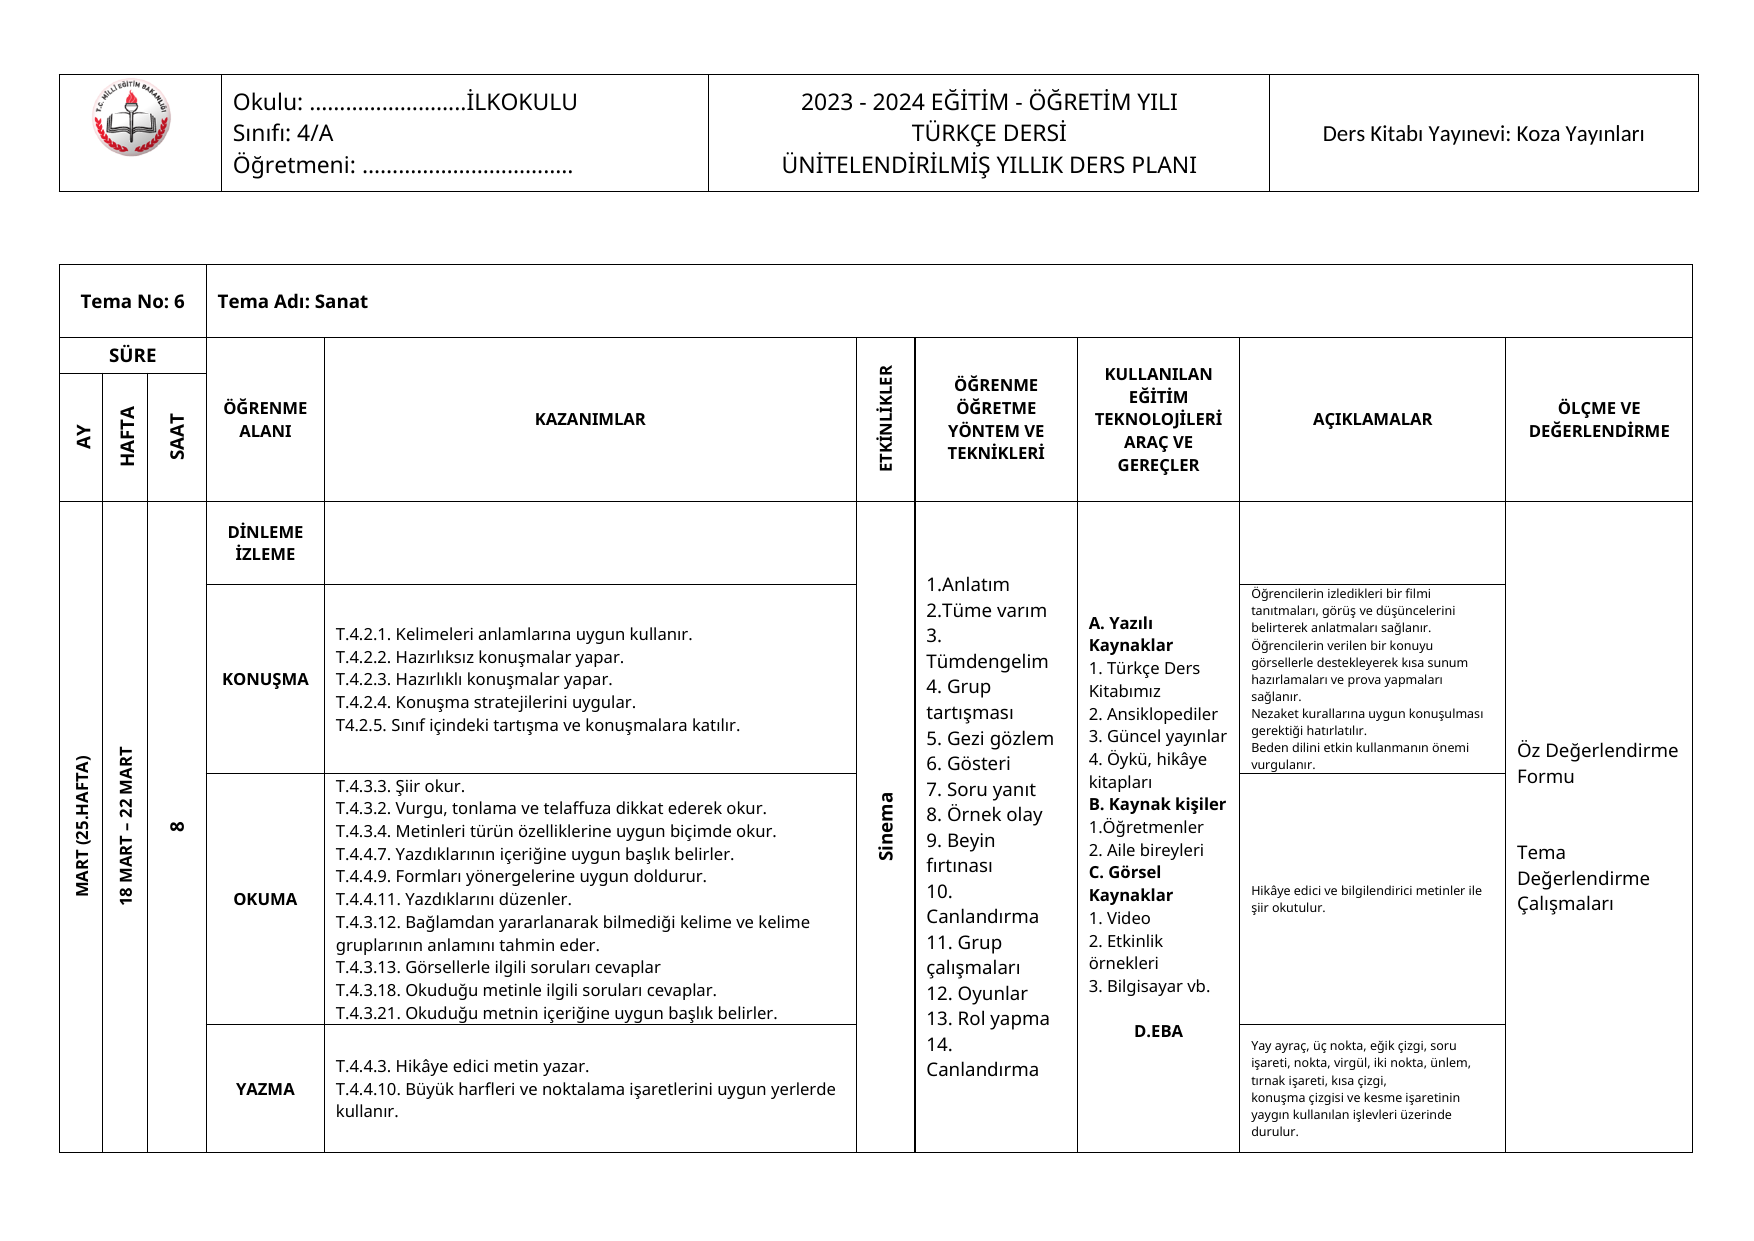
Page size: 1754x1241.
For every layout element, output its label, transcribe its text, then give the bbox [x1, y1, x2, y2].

table_cell [325, 502, 856, 584]
table_cell Öğrencilerin izledikleri bir filmi tanıtmaları, görüş ve düşüncelerini belirterek anlatmaları sağlanır. Öğrencilerin verilen bir konuyu görsellerle destekleyerek kısa sunum hazırlamaları ve prova yapmaları sağlanır. Nezaket kurallarına uygun konuşulması gerektiği hatırlatılır. Beden dilini etkin kullanmanın önemi vurgulanır. [1240, 585, 1505, 773]
table_cell MART (25.HAFTA) [60, 502, 102, 1152]
table_cell SAAT [148, 374, 206, 501]
table_cell 18 MART – 22 MART [103, 502, 147, 1152]
table_cell Yay ayraç, üç nokta, eğik çizgi, soru işareti, nokta, virgül, iki nokta, ünlem, tırnak işareti, kısa çizgi, konuşma çizgisi ve kesme işaretinin yaygın kullanılan işlevleri üzerinde durulur. [1240, 1025, 1505, 1152]
table_cell OKUMA [207, 774, 324, 1024]
table_cell SÜRE [60, 338, 206, 372]
table_cell KULLANILAN EĞİTİM TEKNOLOJİLERİ ARAÇ VE GEREÇLER [1078, 338, 1239, 501]
table_header Tema Adı: Sanat [207, 265, 1692, 337]
table_cell T.4.4.3. Hikâye edici metin yazar. T.4.4.10. Büyük harfleri ve noktalama işaretlerini uygun yerlerde kullanır. [325, 1025, 856, 1152]
table_cell AÇIKLAMALAR [1240, 338, 1505, 501]
table_header Tema No: 6 [60, 265, 206, 337]
table_cell A. Yazılı Kaynaklar 1. Türkçe Ders Kitabımız 2. Ansiklopediler 3. Güncel yayınlar 4. Öykü, hikâye kitapları B. Kaynak kişiler 1.Öğretmenler 2. Aile bireyleri C. Görsel Kaynaklar 1. Video 2. Etkinlik örnekleri 3. Bilgisayar vb. D.EBA [1078, 502, 1239, 1152]
table_cell [1240, 502, 1505, 584]
table_cell KAZANIMLAR [325, 338, 856, 501]
table_cell ÖLÇME VE DEĞERLENDİRME [1506, 338, 1692, 501]
table_cell 1.Anlatım 2.Tüme varım 3. Tümdengelim 4. Grup tartışması 5. Gezi gözlem 6. Gösteri 7. Soru yanıt 8. Örnek olay 9. Beyin fırtınası 10. Canlandırma 11. Grup çalışmaları 12. Oyunlar 13. Rol yapma 14. Canlandırma [916, 502, 1077, 1152]
table_cell DİNLEME İZLEME [207, 502, 324, 584]
table_cell ETKİNLİKLER [857, 338, 914, 501]
table_cell T.4.3.3. Şiir okur. T.4.3.2. Vurgu, tonlama ve telaffuza dikkat ederek okur. T.4.3.4. Metinleri türün özelliklerine uygun biçimde okur. T.4.4.7. Yazdıklarının içeriğine uygun başlık belirler. T.4.4.9. Formları yönergelerine uygun doldurur. T.4.4.11. Yazdıklarını düzenler. T.4.3.12. Bağlamdan yararlanarak bilmediği kelime ve kelime gruplarının anlamını tahmin eder. T.4.3.13. Görsellerle ilgili soruları cevaplar T.4.3.18. Okuduğu metinle ilgili soruları cevaplar. T.4.3.21. Okuduğu metnin içeriğine uygun başlık belirler. [325, 774, 856, 1024]
table_cell HAFTA [103, 374, 147, 501]
picture [86, 75, 176, 163]
table_cell Öz Değerlendirme Formu Tema Değerlendirme Çalışmaları [1506, 502, 1692, 1152]
table_cell Hikâye edici ve bilgilendirici metinler ile şiir okutulur. [1240, 774, 1505, 1024]
table_cell 8 [148, 502, 206, 1152]
table_cell Sinema [857, 502, 914, 1152]
table_cell YAZMA [207, 1025, 324, 1152]
table_cell KONUŞMA [207, 585, 324, 773]
table_cell T.4.2.1. Kelimeleri anlamlarına uygun kullanır. T.4.2.2. Hazırlıksız konuşmalar yapar. T.4.2.3. Hazırlıklı konuşmalar yapar. T.4.2.4. Konuşma stratejilerini uygular. T4.2.5. Sınıf içindeki tartışma ve konuşmalara katılır. [325, 585, 856, 773]
table_cell AY [60, 374, 102, 501]
table_cell ÖĞRENME ÖĞRETME YÖNTEM VE TEKNİKLERİ [916, 338, 1077, 501]
table_cell ÖĞRENME ALANI [207, 338, 324, 501]
